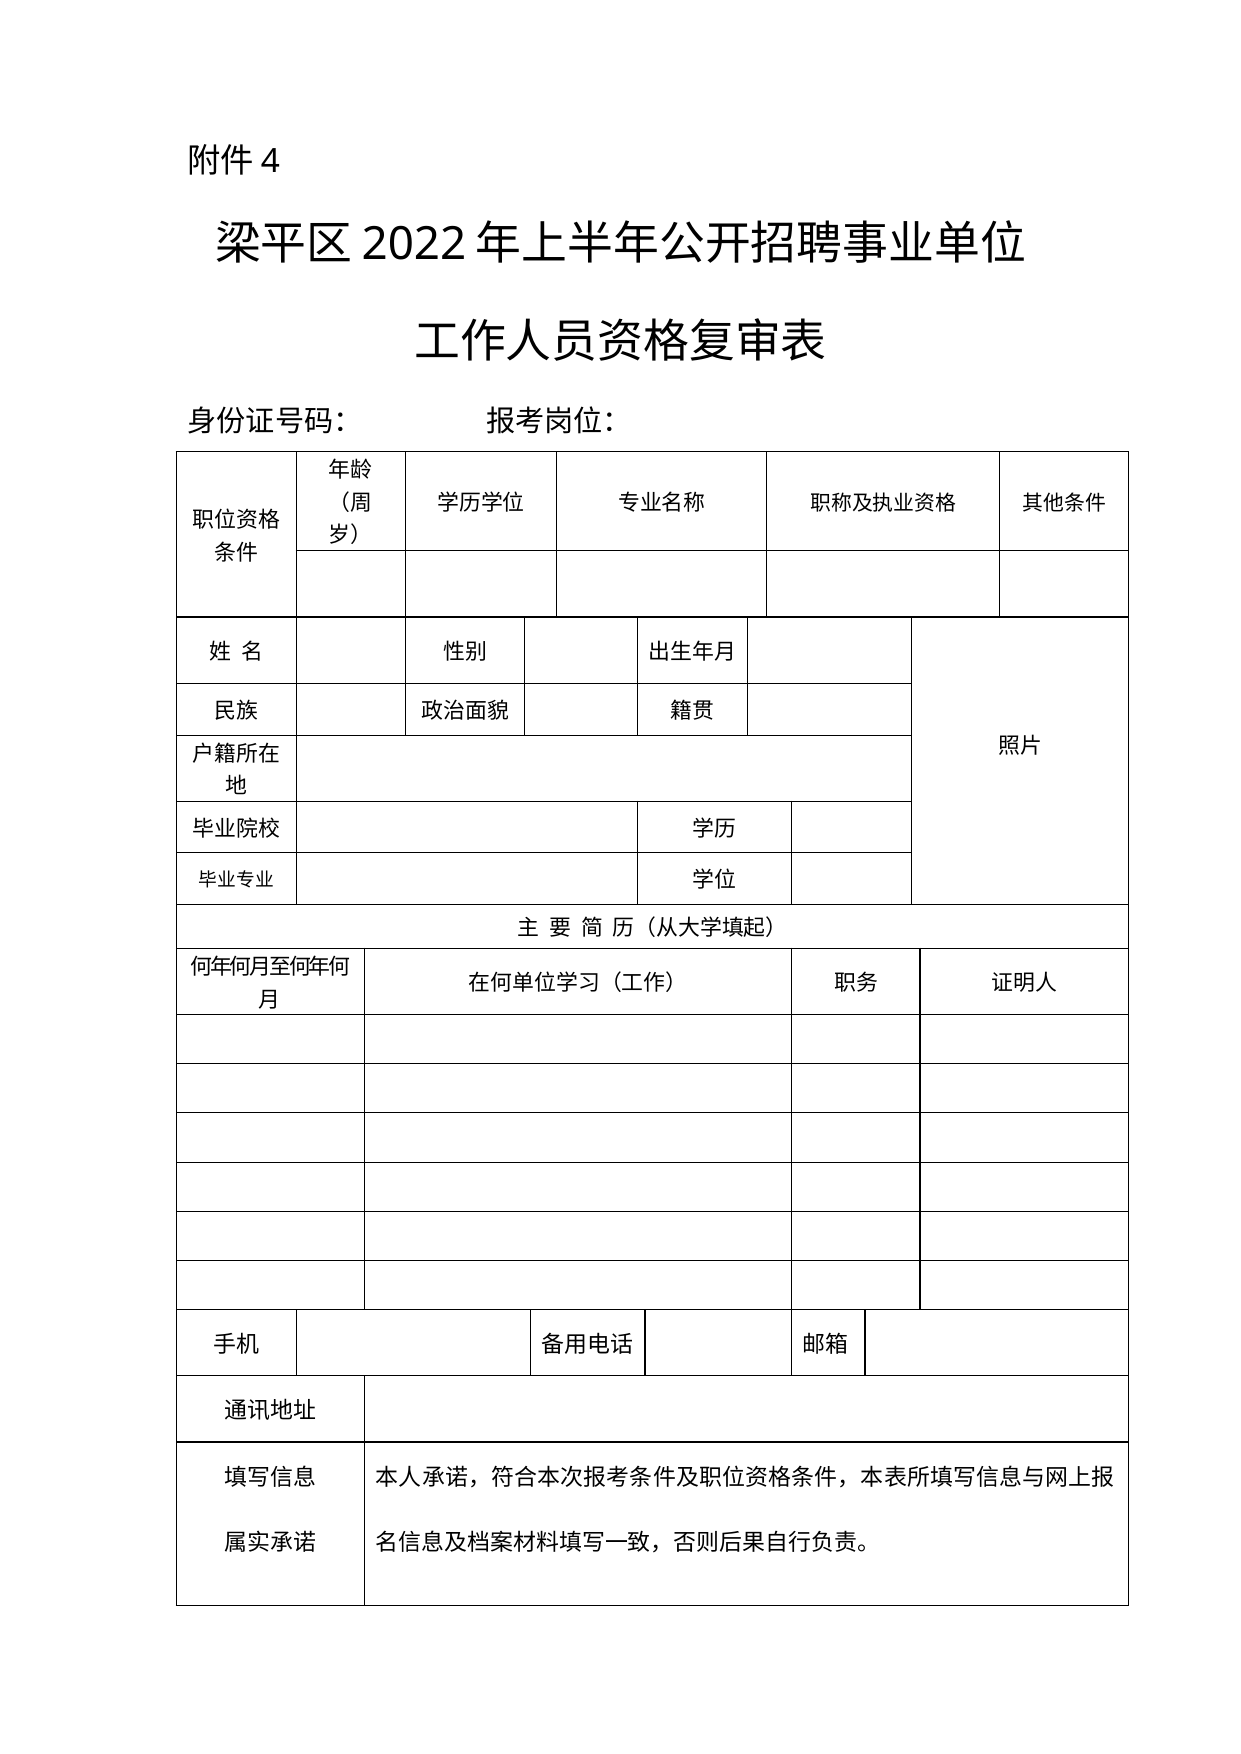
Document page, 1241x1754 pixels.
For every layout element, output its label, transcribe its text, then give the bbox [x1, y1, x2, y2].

table_cell [297, 618, 405, 683]
table_cell [792, 853, 911, 903]
table_cell [748, 684, 911, 734]
table_cell [866, 1310, 1128, 1375]
table_cell 籍贯 [638, 684, 747, 734]
table_header 专业名称 [557, 452, 766, 549]
table_cell [365, 1113, 791, 1162]
table_header 年龄 （周岁） [297, 452, 405, 549]
table_cell 民族 [177, 684, 296, 734]
table_cell [365, 1064, 791, 1112]
table_cell [297, 853, 637, 903]
table_cell [557, 551, 766, 616]
table_cell [177, 1113, 364, 1162]
table_cell 在何单位学习（工作） [365, 949, 791, 1014]
text 附件4 [187, 126, 1053, 191]
table_cell 毕业专业 [177, 853, 296, 903]
table_cell 姓 名 [177, 618, 296, 683]
table_cell 照片 [912, 618, 1128, 903]
table_cell [767, 551, 999, 616]
table_cell [297, 684, 405, 734]
table_cell [365, 1376, 1128, 1441]
table_cell 邮箱 [792, 1310, 864, 1375]
table_cell [297, 551, 405, 616]
table_cell [748, 618, 911, 683]
table_cell 何年何月至何年何月 [177, 949, 364, 1014]
table_cell 职务 [792, 949, 919, 1014]
table_cell 性别 [406, 618, 524, 683]
table_cell [921, 1163, 1128, 1211]
table_cell 证明人 [921, 949, 1128, 1014]
table_cell 填写信息 属实承诺 [177, 1443, 364, 1605]
table_cell 户籍所在地 [177, 736, 296, 801]
table_cell [792, 1261, 919, 1309]
table_cell [792, 1064, 919, 1112]
table_cell [792, 1015, 919, 1063]
table_cell 手机 [177, 1310, 296, 1375]
table_header 职位资格条件 [177, 452, 296, 616]
table_header 其他条件 [1000, 452, 1128, 549]
table_cell [177, 1261, 364, 1309]
table_cell [365, 1163, 791, 1211]
table_cell 主 要 简 历（从大学填起） [177, 905, 1128, 948]
text 梁平区2022年上半年公开招聘事业单位 [187, 191, 1053, 288]
table_cell [406, 551, 556, 616]
text 工作人员资格复审表 [187, 288, 1053, 386]
table_cell [921, 1064, 1128, 1112]
table_cell [921, 1212, 1128, 1260]
table_cell 通讯地址 [177, 1376, 364, 1441]
text 身份证号码： 报考岗位： [187, 386, 1053, 451]
table_cell 政治面貌 [406, 684, 524, 734]
table_header 学历学位 [406, 452, 556, 549]
table_cell [177, 1212, 364, 1260]
table_cell 出生年月 [638, 618, 747, 683]
table_cell [525, 684, 637, 734]
table_cell [792, 1113, 919, 1162]
table_cell [365, 1015, 791, 1063]
table_cell 学位 [638, 853, 791, 903]
table_cell [297, 802, 637, 852]
table_cell [646, 1310, 791, 1375]
table_cell 毕业院校 [177, 802, 296, 852]
table_cell [365, 1261, 791, 1309]
table_cell [177, 1064, 364, 1112]
table_cell [525, 618, 637, 683]
table_cell 学历 [638, 802, 791, 852]
table_cell [792, 802, 911, 852]
table_cell [921, 1113, 1128, 1162]
table_cell [297, 1310, 530, 1375]
table_cell [921, 1015, 1128, 1063]
table_cell [1000, 551, 1128, 616]
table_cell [365, 1443, 1128, 1605]
table_cell [921, 1261, 1128, 1309]
table_cell [792, 1212, 919, 1260]
table_cell [177, 1163, 364, 1211]
table_cell [365, 1212, 791, 1260]
table_cell [792, 1163, 919, 1211]
table_cell [297, 736, 911, 801]
table_cell [177, 1015, 364, 1063]
table_header 职称及执业资格 [767, 452, 999, 549]
table_cell 备用电话 [531, 1310, 644, 1375]
